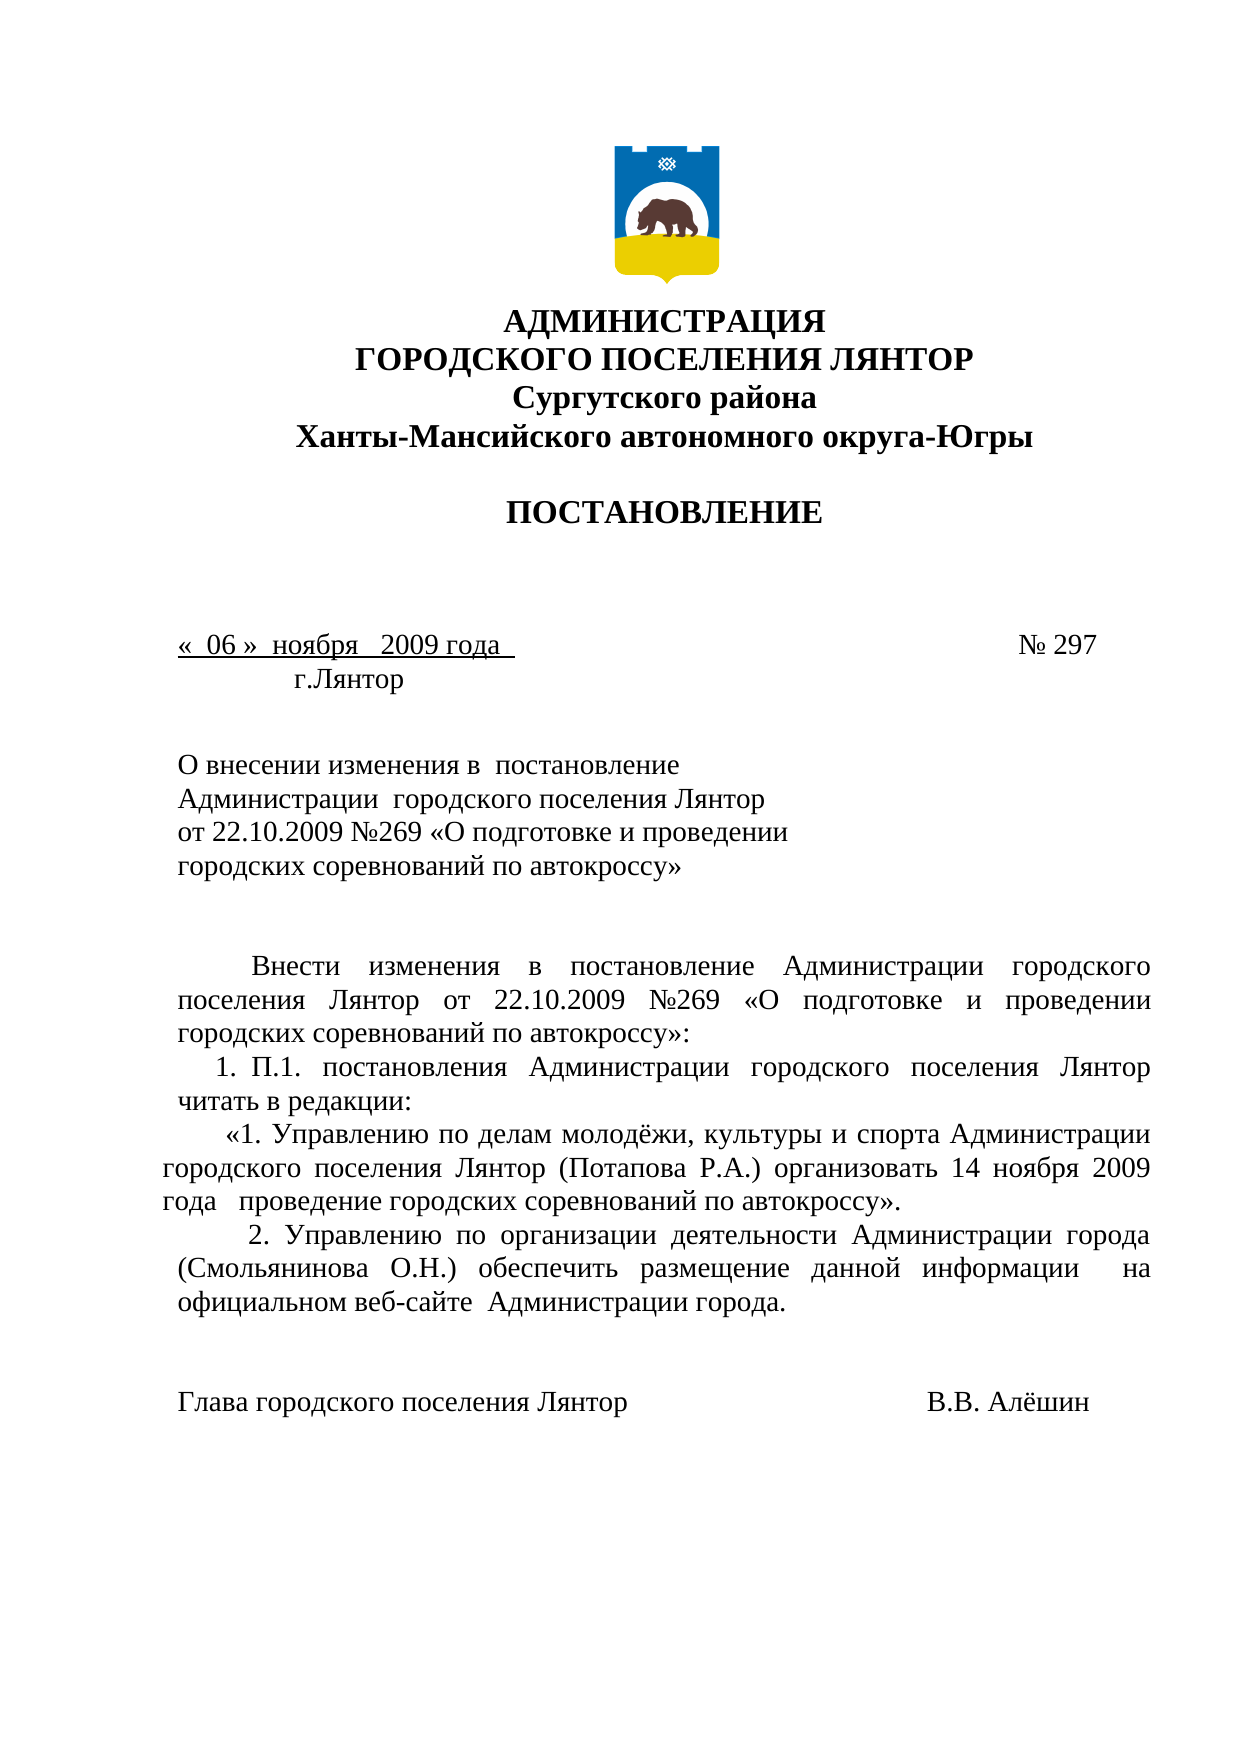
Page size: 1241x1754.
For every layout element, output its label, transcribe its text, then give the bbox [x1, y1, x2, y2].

text Ханты-Мансийского автономного округа-Югры [177, 416, 1152, 454]
text АДМИНИСТРАЦИЯ [177, 301, 1152, 339]
text г.Лянтор [177, 661, 1152, 694]
text Администрации городского поселения Лянтор [177, 781, 1152, 814]
text « 06 » ноября 2009 года № 297 [177, 627, 1152, 661]
text ПОСТАНОВЛЕНИЕ [177, 493, 1152, 531]
text от 22.10.2009 №269 «О подготовке и проведении [177, 814, 1152, 848]
list П.1. постановления Администрации городского поселения Лянтор читать в редакции: [177, 1049, 1152, 1116]
text Внести изменения в постановление Администрации городского поселения Лянтор от 22.10.2009 №269 «О подготовке и проведении городских соревнований по автокроссу»: [177, 948, 1152, 1049]
text Сургутского района [177, 378, 1152, 416]
text Глава городского поселения Лянтор В.В. Алёшин [177, 1384, 1152, 1418]
text «1. Управлению по делам молодёжи, культуры и спорта Администрации городского поселения Лянтор (Потапова Р.А.) организовать 14 ноября 2009 года проведение городских соревнований по автокроссу». [162, 1116, 1152, 1217]
text О внесении изменения в постановление [177, 747, 1152, 781]
text 2. Управлению по организации деятельности Администрации города (Смольянинова О.Н.) обеспечить размещение данной информации на официальном веб-сайте Администрации города. [177, 1217, 1152, 1317]
text городских соревнований по автокроссу» [177, 848, 1152, 881]
text ГОРОДСКОГО ПОСЕЛЕНИЯ ЛЯНТОР [177, 339, 1152, 378]
